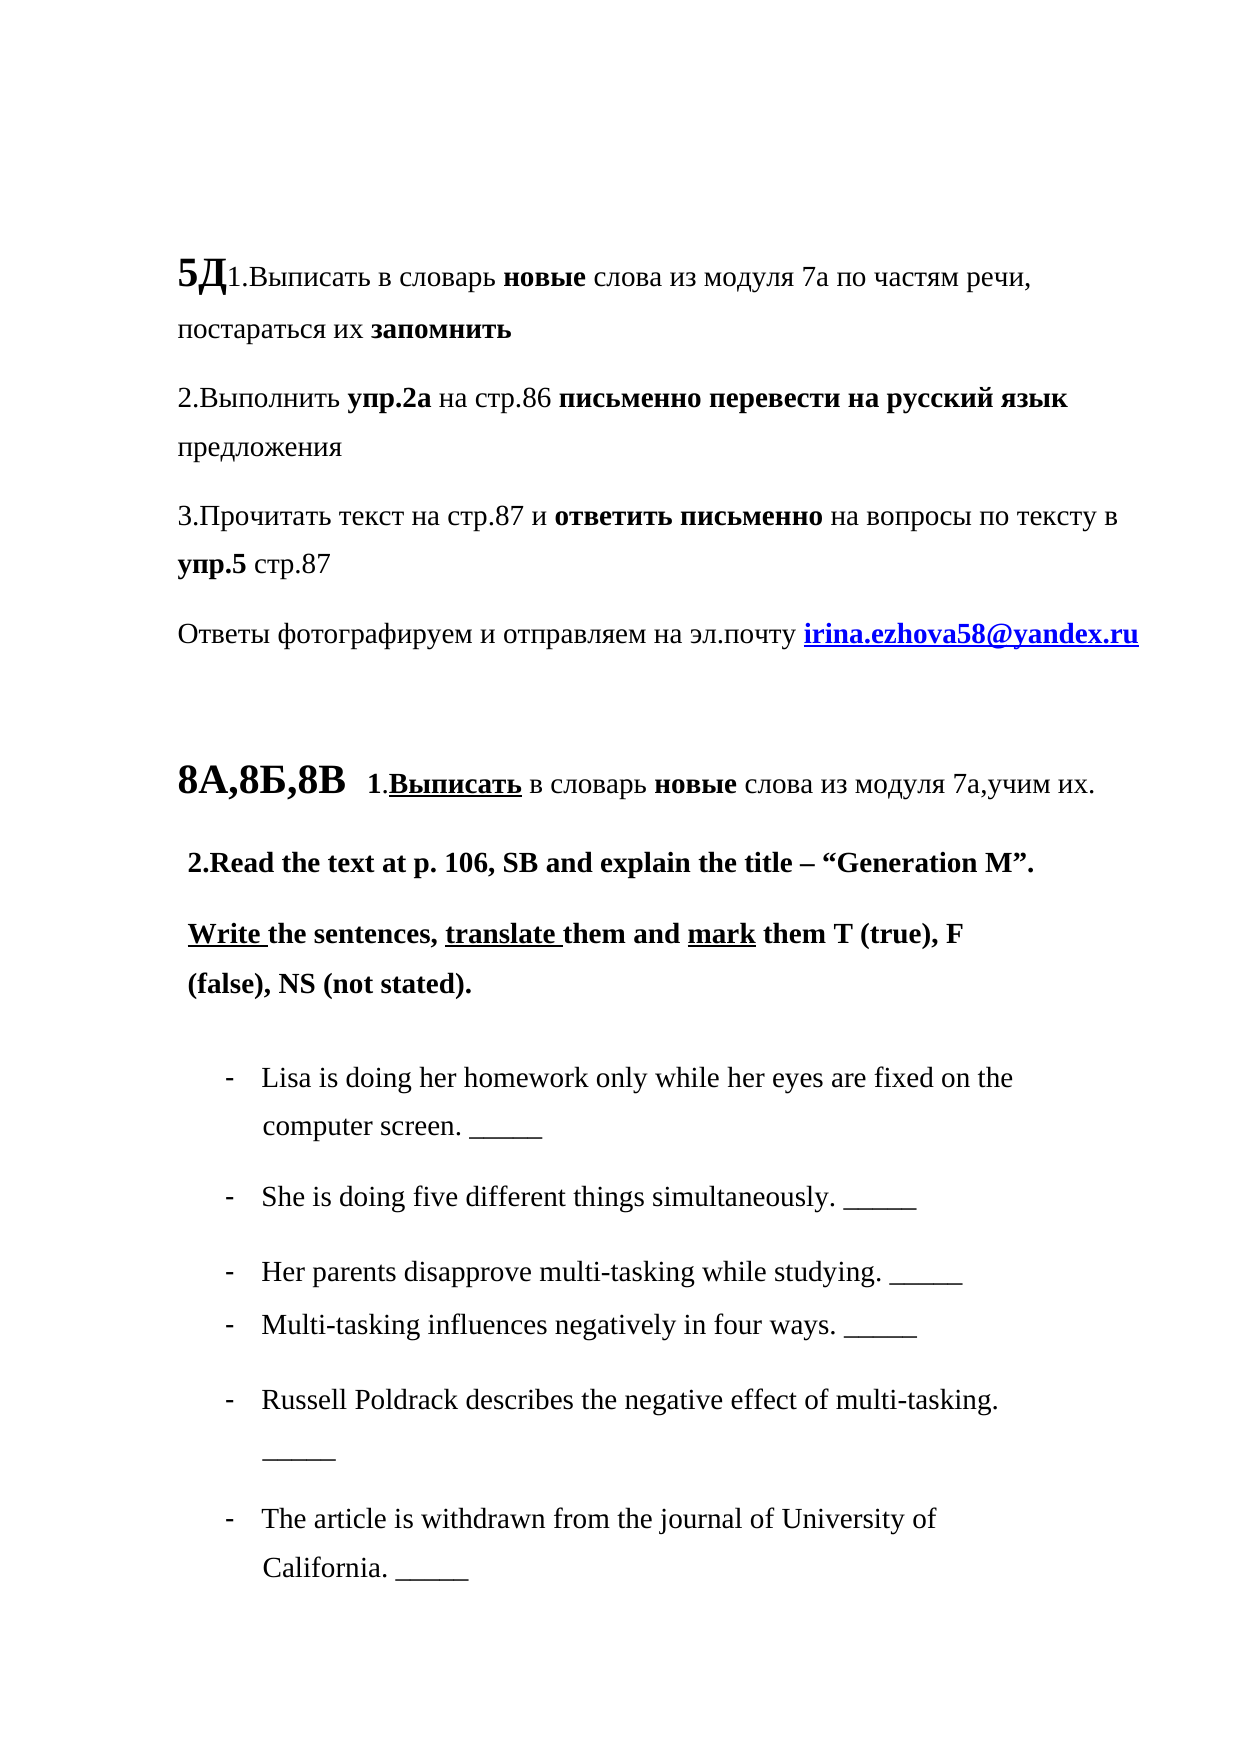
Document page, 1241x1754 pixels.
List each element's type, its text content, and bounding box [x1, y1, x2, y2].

text 8А,8Б,8В 1.Выписать в словарь новые слова из модуля 7а,учим их. [177, 755, 1152, 803]
text 5Д1.Выписать в словарь новые слова из модуля 7а по частям речи, постараться их запомнить [177, 248, 1152, 344]
text - The article is withdrawn from the journal of University of California. _____ [225, 1497, 944, 1583]
text - Russell Poldrack describes the negative effect of multi-tasking. _____ [225, 1378, 1007, 1464]
text 3.Прочитать текст на стр.87 и ответить письменно на вопросы по тексту в упр.5 стр.87 [177, 498, 1152, 580]
text 2.Выполнить упр.2а на стр.86 письменно перевести на русский язык предложения [177, 380, 1152, 462]
text 2.Read the text at p. 106, SB and explain the title – “Generation M”. [187, 845, 1154, 879]
text Write the sentences, translate them and mark them T (true), F (false), NS (not stated). [187, 916, 1023, 999]
text - Her parents disapprove multi-tasking while studying. _____ - Multi-tasking influences negatively in four ways. _____ [225, 1250, 971, 1343]
text - Lisa is doing her homework only while her eyes are fixed on the computer screen. _____ [225, 1056, 1021, 1142]
text Ответы фотографируем и отправляем на эл.почту irina.ezhova58@yandex.ru [177, 616, 1152, 649]
text - She is doing five different things simultaneously. _____ [225, 1176, 1154, 1215]
